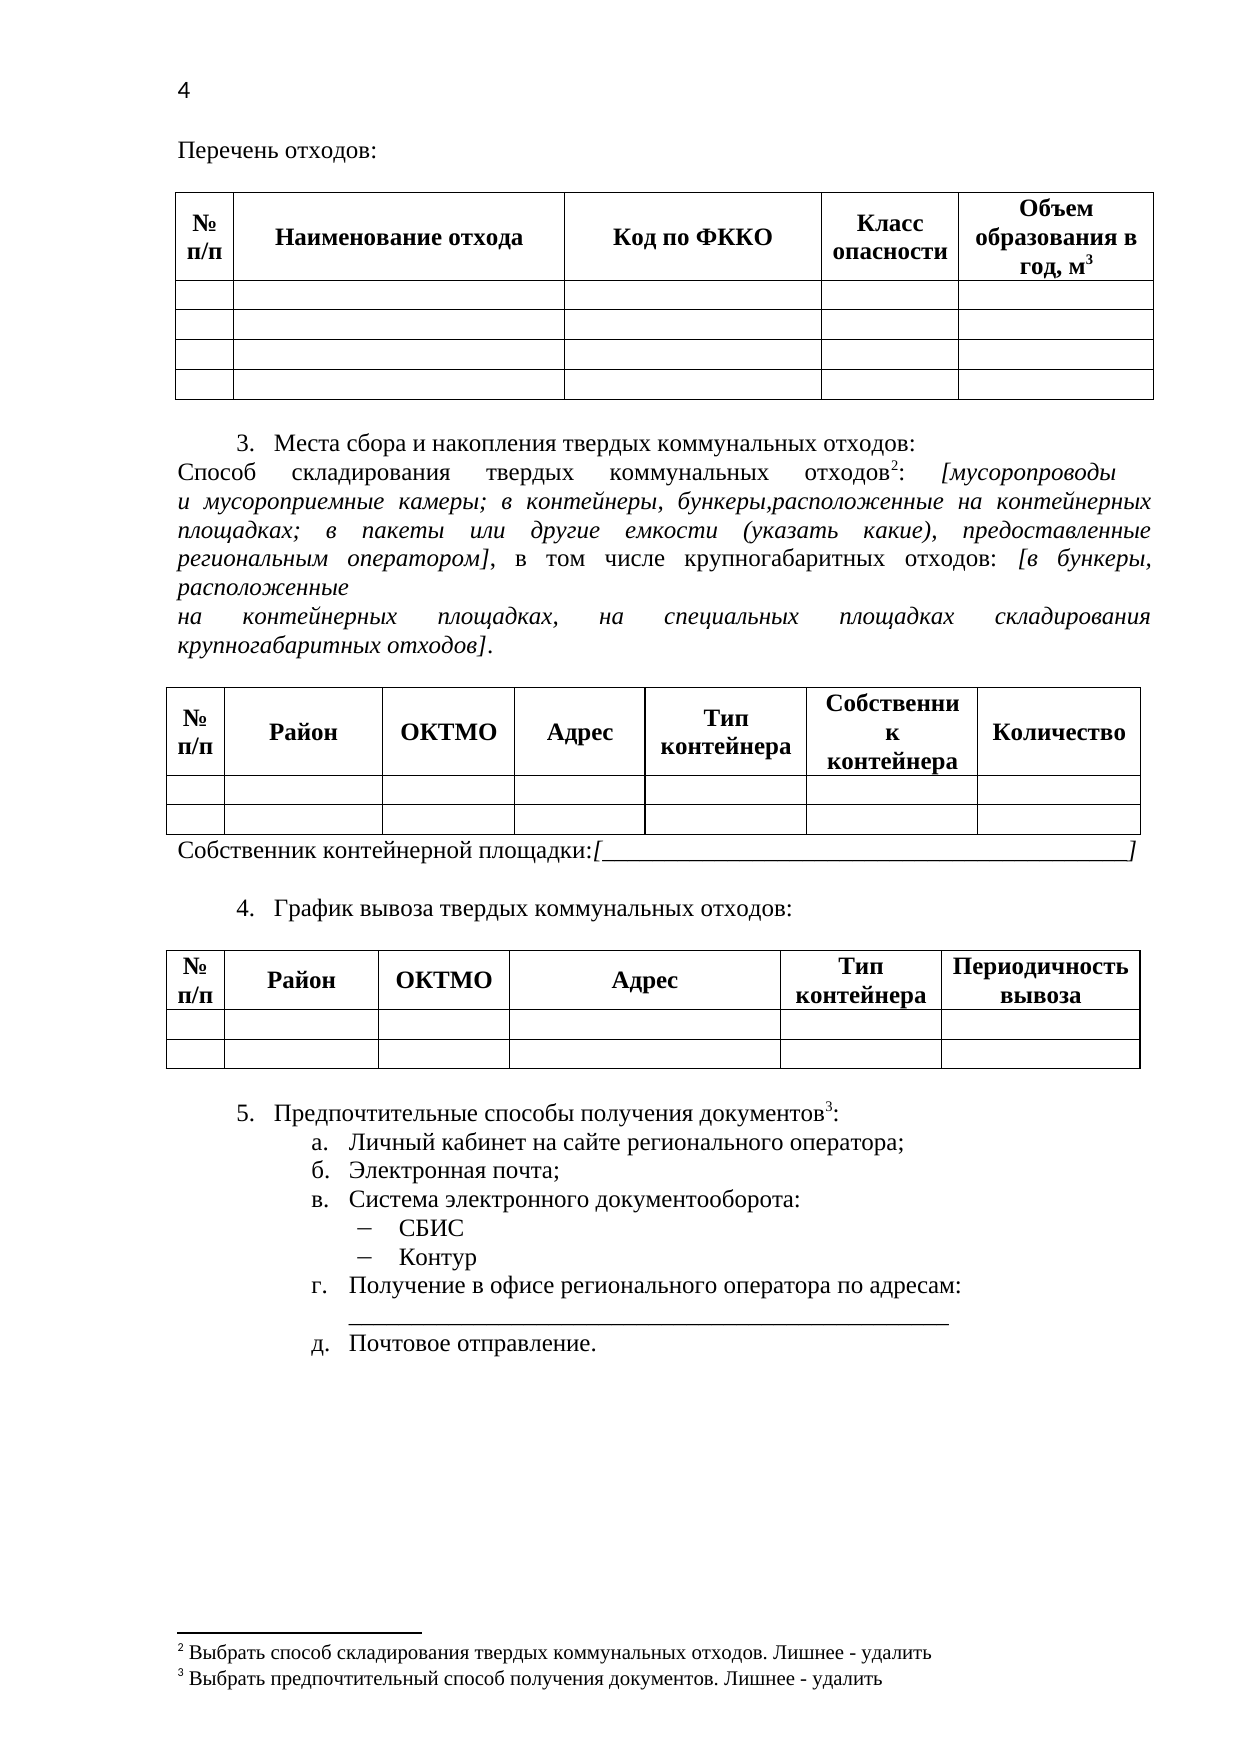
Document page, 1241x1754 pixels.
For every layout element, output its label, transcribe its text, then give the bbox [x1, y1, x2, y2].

text Способ складирования твердых коммунальных отходов: [мусоропроводы и мусороприемные камеры; в контейнеры, бункеры,расположенные на контейнерных площадках; в пакеты или другие емкости (указать какие), предоставленные региональным оператором], в том числе крупногабаритных отходов: [в бункеры, расположенные на контейнерных площадках, на специальных площадках складирования крупногабаритных отходов]. [177, 457, 1152, 658]
table_cell [225, 1010, 378, 1038]
list Почтовое отправление. [311, 1328, 1152, 1357]
table_cell [234, 281, 564, 309]
table_cell [942, 1010, 1139, 1038]
table_header Объем образования в год, м3 [959, 193, 1153, 279]
table_cell [379, 1010, 509, 1038]
table_cell [176, 370, 233, 399]
table_cell [515, 805, 644, 834]
list ________________________________________________ [349, 1299, 1152, 1328]
table_cell [167, 1010, 224, 1038]
table_cell [565, 281, 821, 309]
table_cell [383, 805, 514, 834]
list График вывоза твердых коммунальных отходов: [236, 893, 1152, 921]
table_cell [167, 776, 224, 804]
table_cell [565, 370, 821, 399]
table_cell [176, 340, 233, 369]
table_cell [781, 1010, 941, 1038]
table_cell [822, 340, 958, 369]
table_cell [959, 340, 1153, 369]
table_cell [822, 310, 958, 339]
table_cell [781, 1040, 941, 1068]
table_cell [959, 310, 1153, 339]
table_cell [234, 310, 564, 339]
table_header ОКТМО [383, 688, 514, 774]
table_cell [176, 310, 233, 339]
list Личный кабинет на сайте регионального оператора; [311, 1127, 1152, 1156]
table_cell [510, 1010, 780, 1038]
table_cell [807, 776, 977, 804]
table_header Количество [978, 688, 1140, 774]
table_header Тип контейнера [646, 688, 806, 774]
table_cell [565, 340, 821, 369]
list Электронная почта; [311, 1156, 1152, 1184]
table_cell [978, 776, 1140, 804]
table_header Район [225, 951, 378, 1009]
list Предпочтительные способы получения документов: [236, 1098, 1152, 1127]
table_cell [515, 776, 644, 804]
table_cell [959, 281, 1153, 309]
table_cell [176, 281, 233, 309]
table_header Код по ФККО [565, 193, 821, 279]
table_cell [646, 776, 806, 804]
table_cell [822, 370, 958, 399]
table_cell [807, 805, 977, 834]
table_header Район [225, 688, 382, 774]
list СБИС [177, 1213, 1152, 1242]
table_cell [225, 1040, 378, 1068]
text Перечень отходов: [177, 135, 1152, 163]
table_cell [822, 281, 958, 309]
table_header Адрес [510, 951, 780, 1009]
list Места сбора и накопления твердых коммунальных отходов: [236, 428, 1152, 457]
table_header Класс опасности [822, 193, 958, 279]
table_cell [234, 370, 564, 399]
table_cell [646, 805, 806, 834]
table_header ОКТМО [379, 951, 509, 1009]
table_header Собственник контейнера [807, 688, 977, 774]
table_cell [510, 1040, 780, 1068]
text Собственник контейнерной площадки:[__________________________________________] [177, 835, 1152, 864]
table_cell [379, 1040, 509, 1068]
table_cell [225, 776, 382, 804]
table_cell [565, 310, 821, 339]
table_header Наименование отхода [234, 193, 564, 279]
table_cell [942, 1040, 1139, 1068]
table_cell [167, 1040, 224, 1068]
table_header Тип контейнера [781, 951, 941, 1009]
table_header Периодичность вывоза [942, 951, 1139, 1009]
list Получение в офисе регионального оператора по адресам: [311, 1271, 1152, 1299]
table_header № п/п [167, 951, 224, 1009]
table_cell [978, 805, 1140, 834]
table_cell [167, 805, 224, 834]
table_cell [225, 805, 382, 834]
table_cell [383, 776, 514, 804]
list Система электронного документооборота: [311, 1184, 1152, 1213]
table_cell [959, 370, 1153, 399]
table_header № п/п [167, 688, 224, 774]
table_header Адрес [515, 688, 644, 774]
table_header № п/п [176, 193, 233, 279]
table_cell [234, 340, 564, 369]
list Контур [177, 1242, 1152, 1271]
